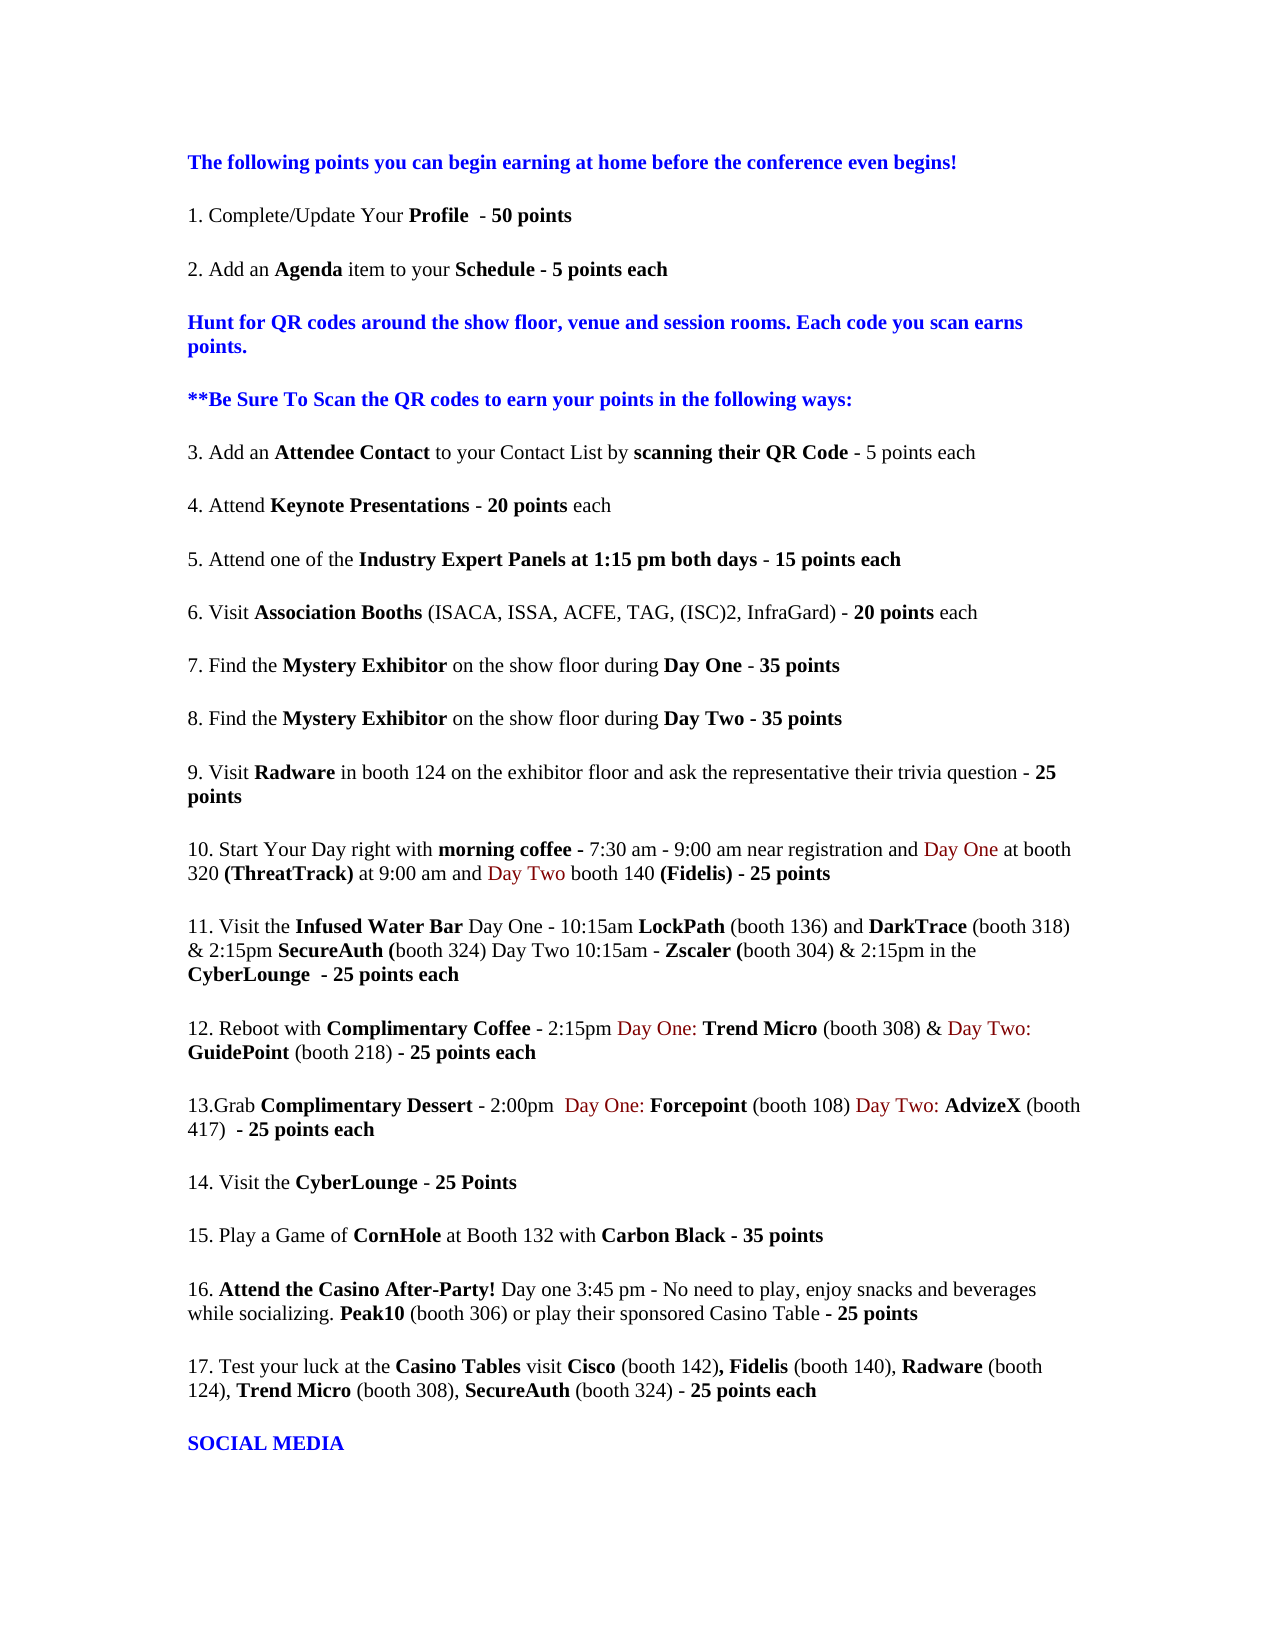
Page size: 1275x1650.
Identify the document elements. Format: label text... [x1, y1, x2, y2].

text 9. Visit Radware in booth 124 on the exhibitor floor and ask the representative their trivia question - 25 points [187, 759, 1087, 808]
text 14. Visit the CyberLounge - 25 Points [187, 1170, 1087, 1194]
text Hunt for QR codes around the show floor, venue and session rooms. Each code you scan earns points. [187, 310, 1087, 358]
text **Be Sure To Scan the QR codes to earn your points in the following ways: [187, 387, 1087, 411]
text 17. Test your luck at the Casino Tables visit Cisco (booth 142), Fidelis (booth 140), Radware (booth 124), Trend Micro (booth 308), SecureAuth (booth 324) - 25 points each [187, 1354, 1087, 1402]
text 10. Start Your Day right with morning coffee - 7:30 am - 9:00 am near registration and Day One at booth 320 (ThreatTrack) at 9:00 am and Day Two booth 140 (Fidelis) - 25 points [187, 837, 1087, 885]
text 6. Visit Association Booths (ISACA, ISSA, ACFE, TAG, (ISC)2, InfraGard) - 20 points each [187, 600, 1087, 624]
text 7. Find the Mystery Exhibitor on the show floor during Day One - 35 points [187, 653, 1087, 677]
text 15. Play a Game of CornHole at Booth 132 with Carbon Black - 35 points [187, 1223, 1087, 1247]
text 3. Add an Attendee Contact to your Contact List by scanning their QR Code - 5 points each [187, 440, 1087, 464]
text SOCIAL MEDIA [187, 1431, 1087, 1455]
text 4. Attend Keynote Presentations - 20 points each [187, 493, 1087, 517]
text 16. Attend the Casino After-Party! Day one 3:45 pm - No need to play, enjoy snacks and beverages while socializing. Peak10 (booth 306) or play their sponsored Casino Table - 25 points [187, 1277, 1087, 1325]
text 13.Grab Complimentary Dessert - 2:00pm Day One: Forcepoint (booth 108) Day Two: AdvizeX (booth 417) - 25 points each [187, 1093, 1087, 1141]
text 11. Visit the Infused Water Bar Day One - 10:15am LockPath (booth 136) and DarkTrace (booth 318) & 2:15pm SecureAuth (booth 324) Day Two 10:15am - Zscaler (booth 304) & 2:15pm in the CyberLounge - 25 points each [187, 914, 1087, 986]
text 1. Complete/Update Your Profile - 50 points [187, 203, 1087, 227]
text 8. Find the Mystery Exhibitor on the show floor during Day Two - 35 points [187, 706, 1087, 730]
text 12. Reboot with Complimentary Coffee - 2:15pm Day One: Trend Micro (booth 308) & Day Two: GuidePoint (booth 218) - 25 points each [187, 1016, 1087, 1064]
text The following points you can begin earning at home before the conference even begins! [187, 150, 1087, 174]
text 5. Attend one of the Industry Expert Panels at 1:15 pm both days - 15 points each [187, 547, 1087, 571]
text 2. Add an Agenda item to your Schedule - 5 points each [187, 256, 1087, 281]
